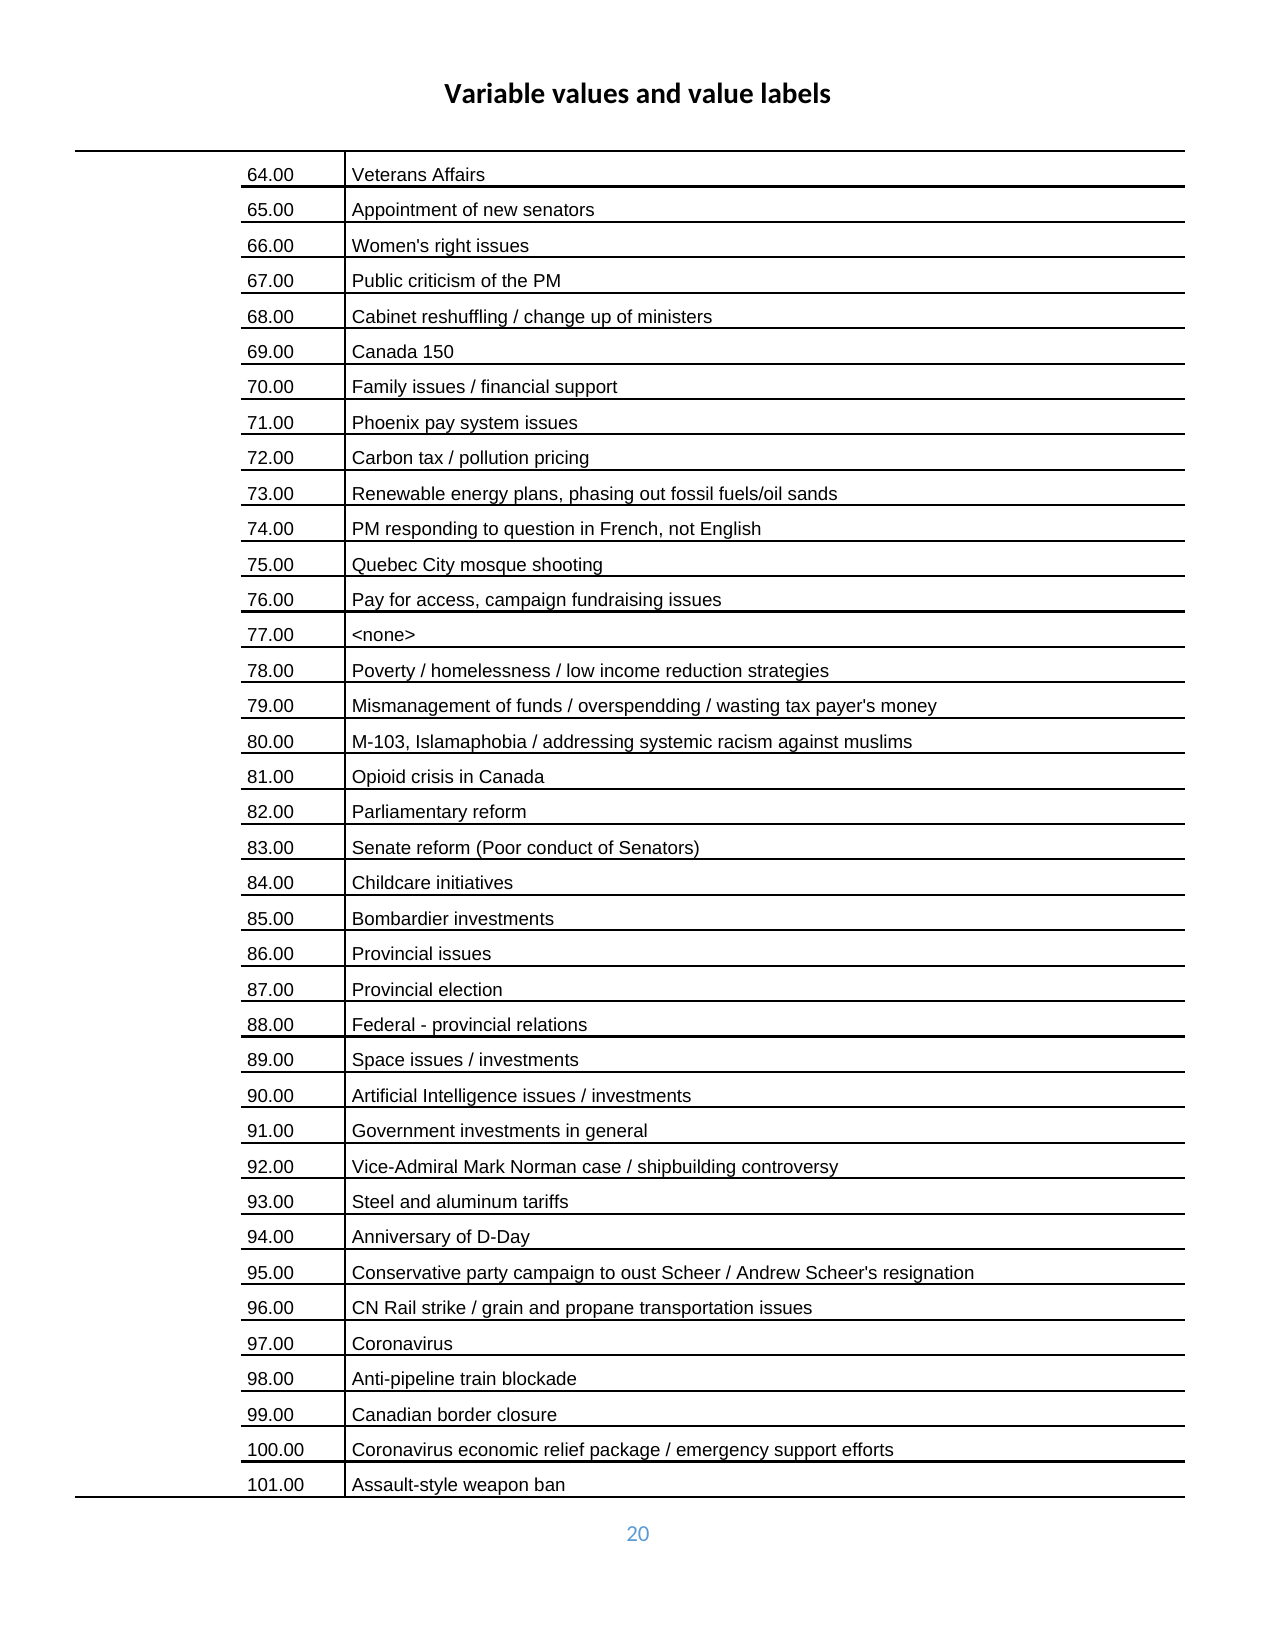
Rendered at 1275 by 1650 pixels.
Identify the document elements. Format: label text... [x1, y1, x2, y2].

table_cell 81.00 [241, 754, 344, 787]
table_cell Canadian border closure [346, 1392, 1185, 1425]
table_cell Public criticism of the PM [346, 258, 1185, 292]
table_cell 71.00 [241, 400, 344, 433]
table_cell 72.00 [241, 435, 344, 469]
table_cell 79.00 [241, 683, 344, 717]
table_cell 90.00 [241, 1073, 344, 1106]
table_cell Steel and aluminum tariffs [346, 1179, 1185, 1212]
table_cell 86.00 [241, 931, 344, 964]
table_cell PM responding to question in French, not English [346, 506, 1185, 539]
table_cell CN Rail strike / grain and propane transportation issues [346, 1285, 1185, 1319]
table_cell Space issues / investments [346, 1038, 1185, 1071]
table_cell Cabinet reshuffling / change up of ministers [346, 294, 1185, 327]
table_cell Mismanagement of funds / overspendding / wasting tax payer's money [346, 683, 1185, 717]
table_cell Assault-style weapon ban [346, 1463, 1185, 1496]
table_cell 73.00 [241, 471, 344, 504]
table_cell 77.00 [241, 613, 344, 646]
table_cell 64.00 [241, 152, 344, 185]
table_cell Artificial Intelligence issues / investments [346, 1073, 1185, 1106]
table_cell Quebec City mosque shooting [346, 542, 1185, 575]
table_cell Childcare initiatives [346, 860, 1185, 894]
table_cell Conservative party campaign to oust Scheer / Andrew Scheer's resignation [346, 1250, 1185, 1283]
table_cell 69.00 [241, 329, 344, 362]
table_cell 94.00 [241, 1215, 344, 1248]
table_cell 66.00 [241, 223, 344, 256]
table_cell Canada 150 [346, 329, 1185, 362]
table_cell 67.00 [241, 258, 344, 292]
table_cell Provincial issues [346, 931, 1185, 964]
table_cell 82.00 [241, 790, 344, 823]
table_cell 76.00 [241, 577, 344, 610]
table_cell Coronavirus economic relief package / emergency support efforts [346, 1427, 1185, 1460]
table_cell M-103, Islamaphobia / addressing systemic racism against muslims [346, 719, 1185, 752]
table_cell 83.00 [241, 825, 344, 858]
table_cell 78.00 [241, 648, 344, 681]
table_cell 68.00 [241, 294, 344, 327]
table_cell 97.00 [241, 1321, 344, 1354]
table_cell 95.00 [241, 1250, 344, 1283]
table_cell 101.00 [241, 1463, 344, 1496]
table_cell Pay for access, campaign fundraising issues [346, 577, 1185, 610]
table_cell Vice-Admiral Mark Norman case / shipbuilding controversy [346, 1144, 1185, 1177]
table_cell 70.00 [241, 365, 344, 398]
table_cell 91.00 [241, 1108, 344, 1142]
table_cell Appointment of new senators [346, 188, 1185, 221]
table_cell Federal - provincial relations [346, 1002, 1185, 1035]
table_cell 74.00 [241, 506, 344, 539]
table_cell Carbon tax / pollution pricing [346, 435, 1185, 469]
table_cell Bombardier investments [346, 896, 1185, 929]
table_cell 93.00 [241, 1179, 344, 1212]
table_cell 65.00 [241, 188, 344, 221]
table_cell Anti-pipeline train blockade [346, 1356, 1185, 1389]
table_cell Government investments in general [346, 1108, 1185, 1142]
table_cell Provincial election [346, 967, 1185, 1000]
table_cell Renewable energy plans, phasing out fossil fuels/oil sands [346, 471, 1185, 504]
table_cell Phoenix pay system issues [346, 400, 1185, 433]
table_cell Senate reform (Poor conduct of Senators) [346, 825, 1185, 858]
table_cell Parliamentary reform [346, 790, 1185, 823]
table_cell 89.00 [241, 1038, 344, 1071]
table_cell 88.00 [241, 1002, 344, 1035]
table_cell <none> [346, 613, 1185, 646]
table_cell Anniversary of D-Day [346, 1215, 1185, 1248]
table_cell 85.00 [241, 896, 344, 929]
table_cell Veterans Affairs [346, 152, 1185, 185]
table_cell Family issues / financial support [346, 365, 1185, 398]
table_cell 80.00 [241, 719, 344, 752]
table_cell Poverty / homelessness / low income reduction strategies [346, 648, 1185, 681]
table_cell Opioid crisis in Canada [346, 754, 1185, 787]
table_cell 84.00 [241, 860, 344, 894]
table_cell 96.00 [241, 1285, 344, 1319]
table_cell Women's right issues [346, 223, 1185, 256]
table_cell Coronavirus [346, 1321, 1185, 1354]
table_cell 99.00 [241, 1392, 344, 1425]
table_cell 100.00 [241, 1427, 344, 1460]
table_cell 98.00 [241, 1356, 344, 1389]
table_cell 92.00 [241, 1144, 344, 1177]
table_cell 87.00 [241, 967, 344, 1000]
table_cell 75.00 [241, 542, 344, 575]
